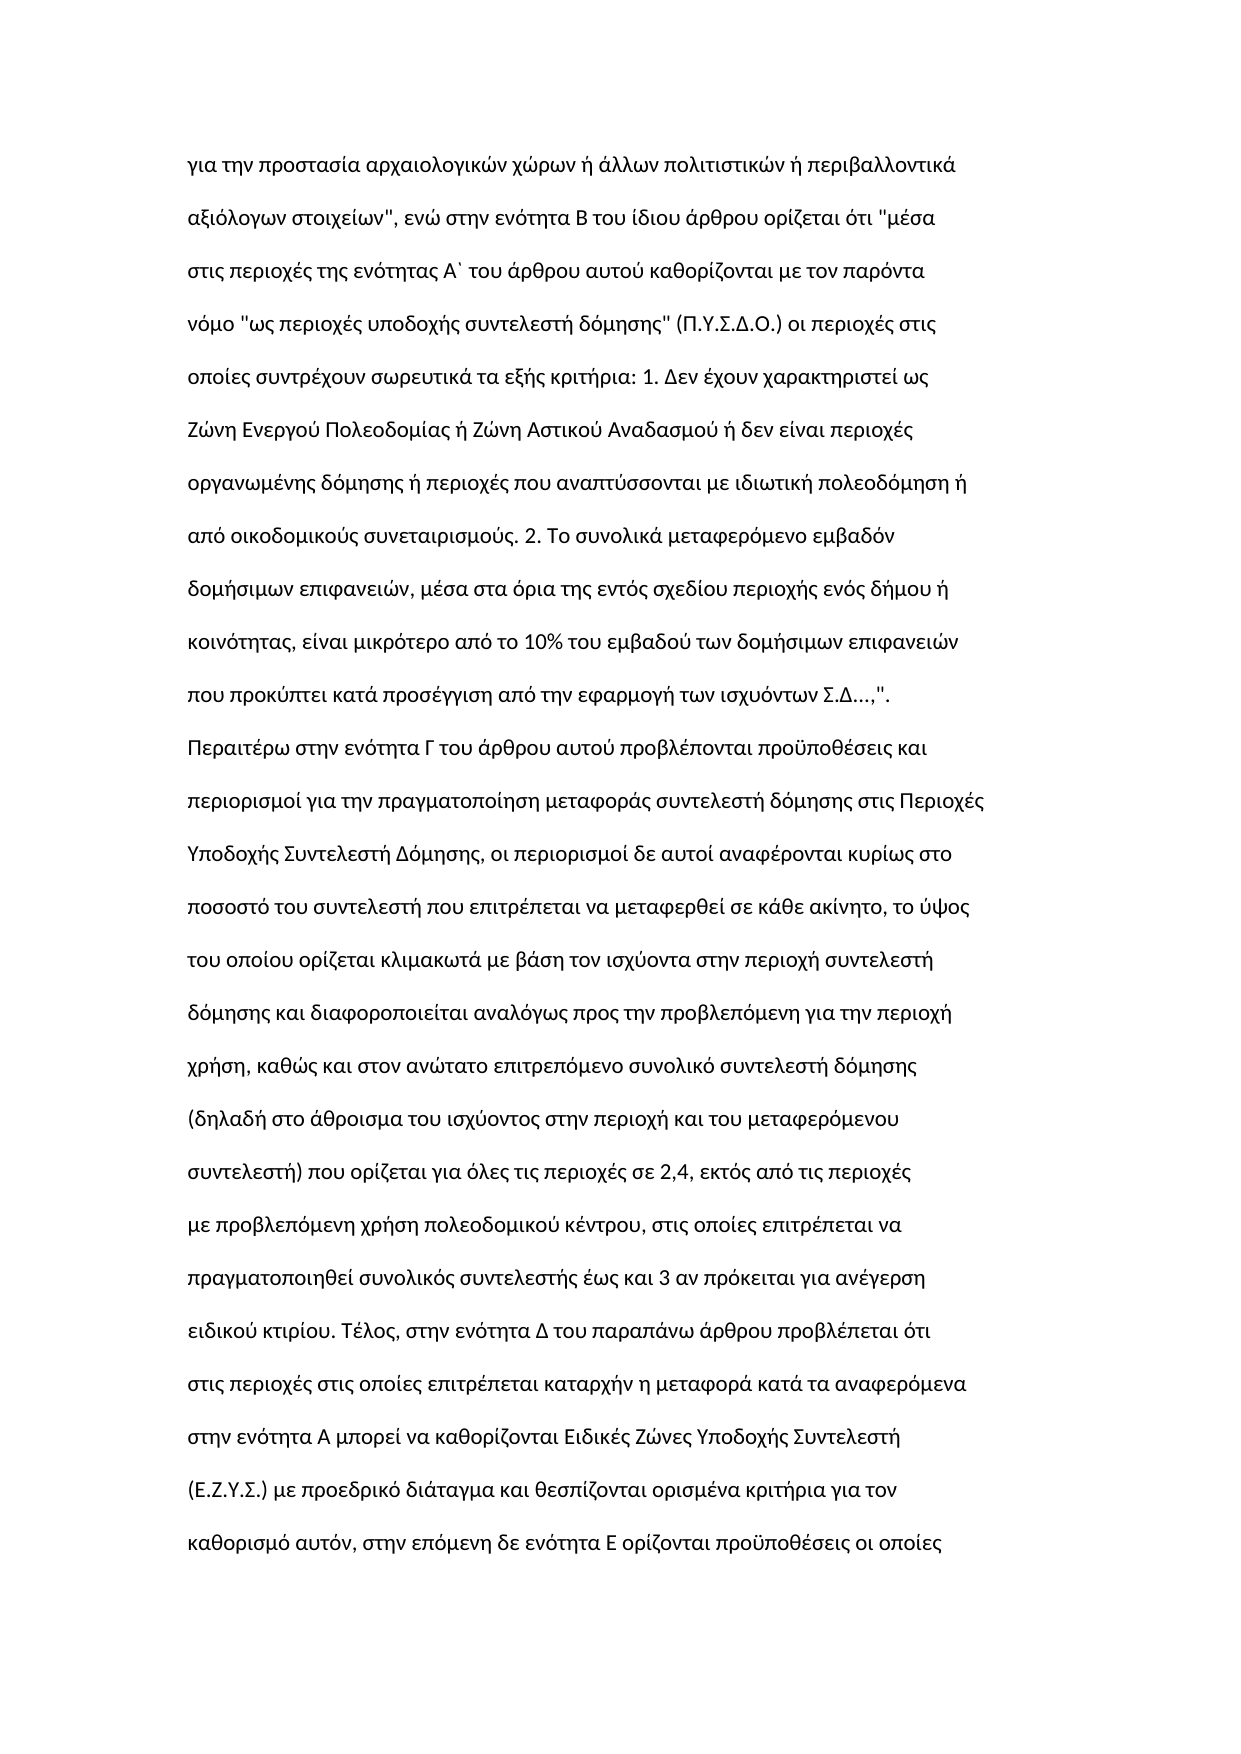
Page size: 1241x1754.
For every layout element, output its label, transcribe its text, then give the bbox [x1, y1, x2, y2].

text στις περιοχές της ενότητας Α` του άρθρου αυτού καθορίζονται με τον παρόντα [187, 256, 1053, 284]
text δομήσιμων επιφανειών, μέσα στα όρια της εντός σχεδίου περιοχής ενός δήμου ή [187, 574, 1053, 602]
text Περαιτέρω στην ενότητα Γ του άρθρου αυτού προβλέπονται προϋποθέσεις και [187, 733, 1053, 761]
text πραγματοποιηθεί συνολικός συντελεστής έως και 3 αν πρόκειται για ανέγερση [187, 1263, 1053, 1291]
text οργανωμένης δόμησης ή περιοχές που αναπτύσσονται με ιδιωτική πολεοδόμηση ή [187, 468, 1053, 496]
text στις περιοχές στις οποίες επιτρέπεται καταρχήν η μεταφορά κατά τα αναφερόμενα [187, 1369, 1053, 1397]
text στην ενότητα Α μπορεί να καθορίζονται Ειδικές Ζώνες Υποδοχής Συντελεστή [187, 1422, 1053, 1451]
text του οποίου ορίζεται κλιμακωτά με βάση τον ισχύοντα στην περιοχή συντελεστή [187, 945, 1053, 973]
text από οικοδομικούς συνεταιρισμούς. 2. Το συνολικά μεταφερόμενο εμβαδόν [187, 521, 1053, 549]
text καθορισμό αυτόν, στην επόμενη δε ενότητα Ε ορίζονται προϋποθέσεις οι οποίες [187, 1528, 1053, 1557]
text συντελεστή) που ορίζεται για όλες τις περιοχές σε 2,4, εκτός από τις περιοχές [187, 1157, 1053, 1185]
text για την προστασία αρχαιολογικών χώρων ή άλλων πολιτιστικών ή περιβαλλοντικά [187, 150, 1053, 178]
text κοινότητας, είναι μικρότερο από το 10% του εμβαδού των δομήσιμων επιφανειών [187, 627, 1053, 655]
text νόμο "ως περιοχές υποδοχής συντελεστή δόμησης" (Π.Υ.Σ.Δ.Ο.) οι περιοχές στις [187, 309, 1053, 337]
text δόμησης και διαφοροποιείται αναλόγως προς την προβλεπόμενη για την περιοχή [187, 998, 1053, 1026]
text με προβλεπόμενη χρήση πολεοδομικού κέντρου, στις οποίες επιτρέπεται να [187, 1210, 1053, 1238]
text ποσοστό του συντελεστή που επιτρέπεται να μεταφερθεί σε κάθε ακίνητο, το ύψος [187, 892, 1053, 920]
text οποίες συντρέχουν σωρευτικά τα εξής κριτήρια: 1. Δεν έχουν χαρακτηριστεί ως [187, 362, 1053, 390]
text που προκύπτει κατά προσέγγιση από την εφαρμογή των ισχυόντων Σ.Δ...,". [187, 680, 1053, 708]
text (δηλαδή στο άθροισμα του ισχύοντος στην περιοχή και του μεταφερόμενου [187, 1104, 1053, 1132]
text χρήση, καθώς και στον ανώτατο επιτρεπόμενο συνολικό συντελεστή δόμησης [187, 1051, 1053, 1079]
text Υποδοχής Συντελεστή Δόμησης, οι περιορισμοί δε αυτοί αναφέρονται κυρίως στο [187, 839, 1053, 867]
text ειδικού κτιρίου. Τέλος, στην ενότητα Δ του παραπάνω άρθρου προβλέπεται ότι [187, 1316, 1053, 1344]
text αξιόλογων στοιχείων", ενώ στην ενότητα Β του ίδιου άρθρου ορίζεται ότι "μέσα [187, 203, 1053, 231]
text (Ε.Ζ.Υ.Σ.) με προεδρικό διάταγμα και θεσπίζονται ορισμένα κριτήρια για τον [187, 1476, 1053, 1503]
text περιορισμοί για την πραγματοποίηση μεταφοράς συντελεστή δόμησης στις Περιοχές [187, 786, 1053, 814]
text Ζώνη Ενεργού Πολεοδομίας ή Ζώνη Αστικού Αναδασμού ή δεν είναι περιοχές [187, 415, 1053, 443]
